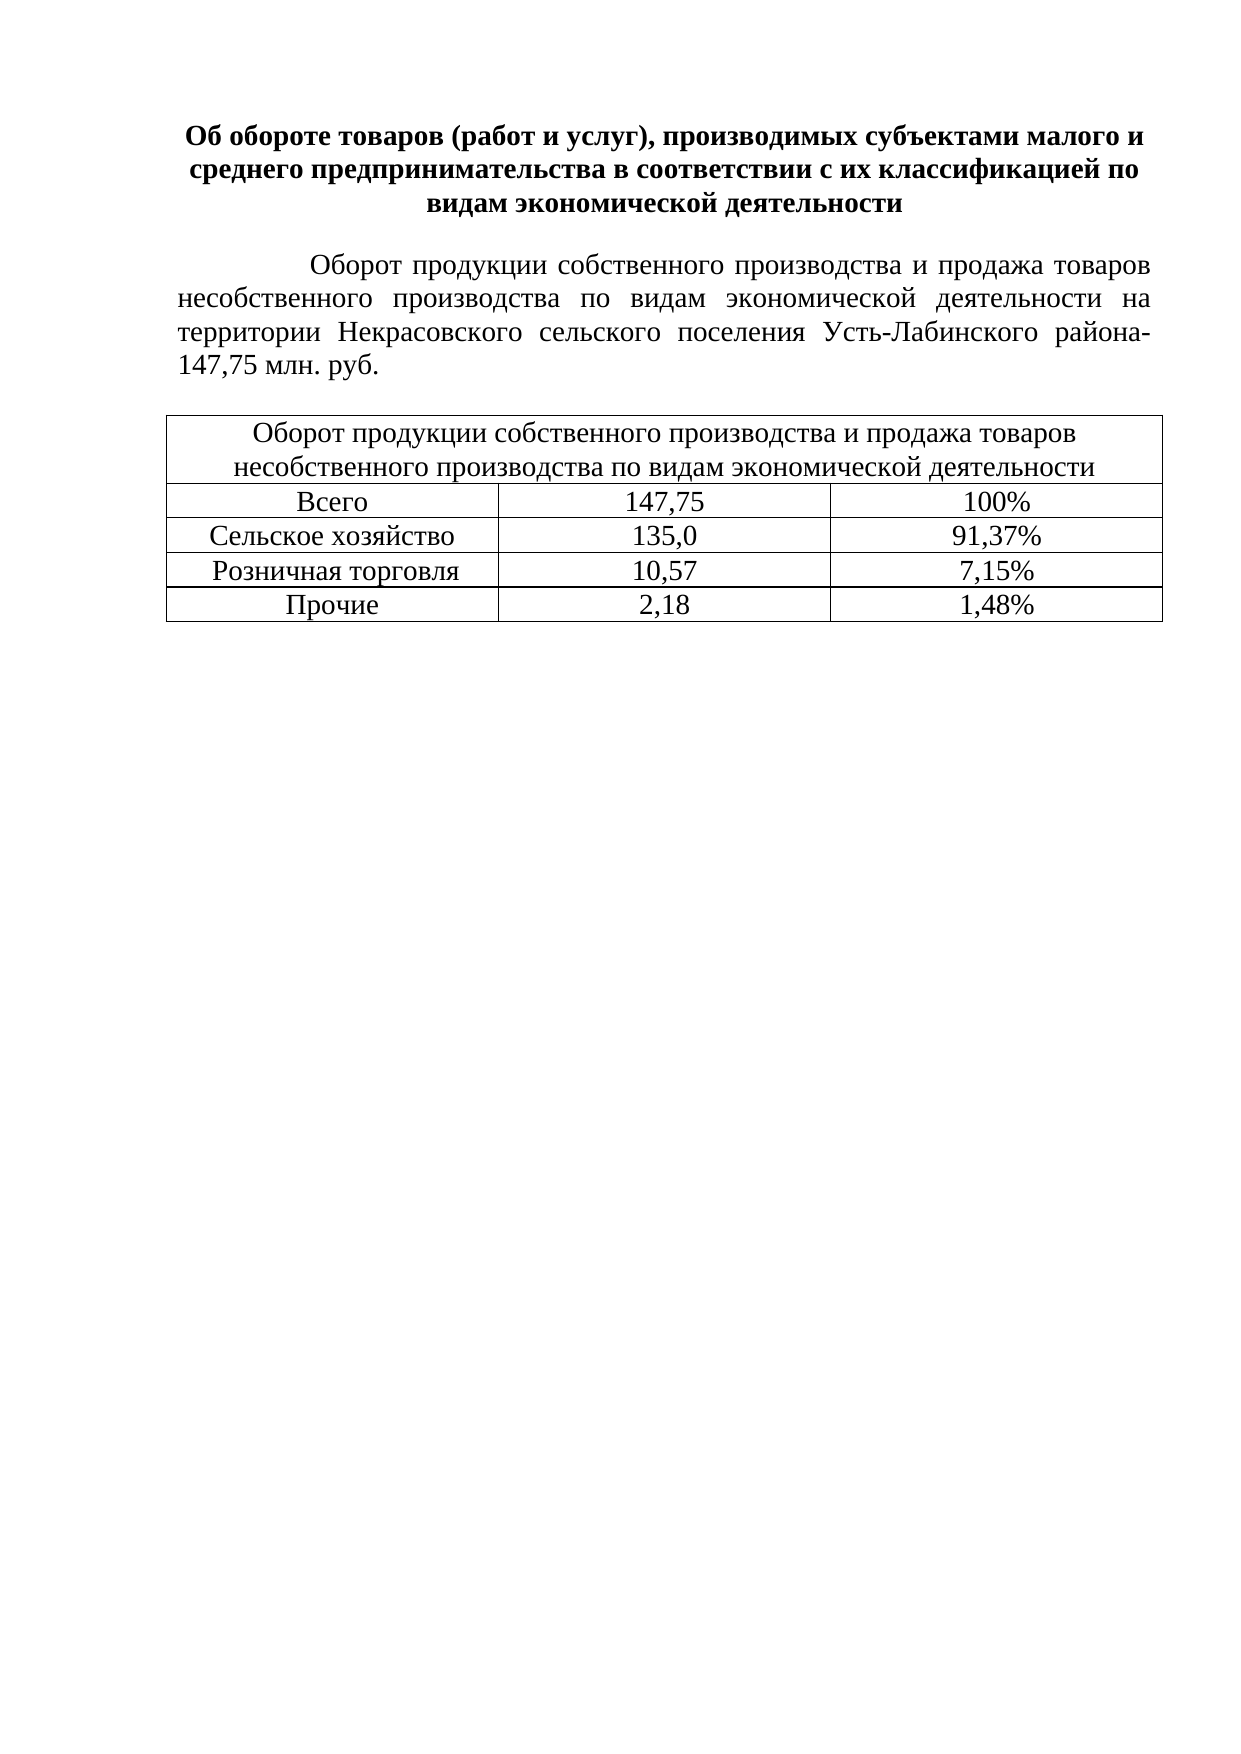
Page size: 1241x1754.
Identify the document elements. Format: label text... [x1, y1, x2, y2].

table_cell Всего [167, 484, 498, 517]
table_cell Прочие [167, 588, 498, 621]
table_cell Розничная торговля [167, 553, 498, 586]
table_cell 10,57 [499, 553, 830, 586]
table_cell 147,75 [499, 484, 830, 517]
table_cell 7,15% [831, 553, 1162, 586]
table_cell 2,18 [499, 588, 830, 621]
table_cell 1,48% [831, 588, 1162, 621]
text Об обороте товаров (работ и услуг), производимых субъектами малого и среднего предпринимательства в соответствии с их классификацией по видам экономической деятельности [177, 118, 1152, 219]
table_cell Сельское хозяйство [167, 518, 498, 552]
table_cell 100% [831, 484, 1162, 517]
table_cell 135,0 [499, 518, 830, 552]
table_header Оборот продукции собственного производства и продажа товаров несобственного производства по видам экономической деятельности [167, 416, 1162, 483]
text Оборот продукции собственного производства и продажа товаров несобственного производства по видам экономической деятельности на территории Некрасовского сельского поселения Усть-Лабинского района- 147,75 млн. руб. [177, 247, 1152, 381]
table_cell 91,37% [831, 518, 1162, 552]
